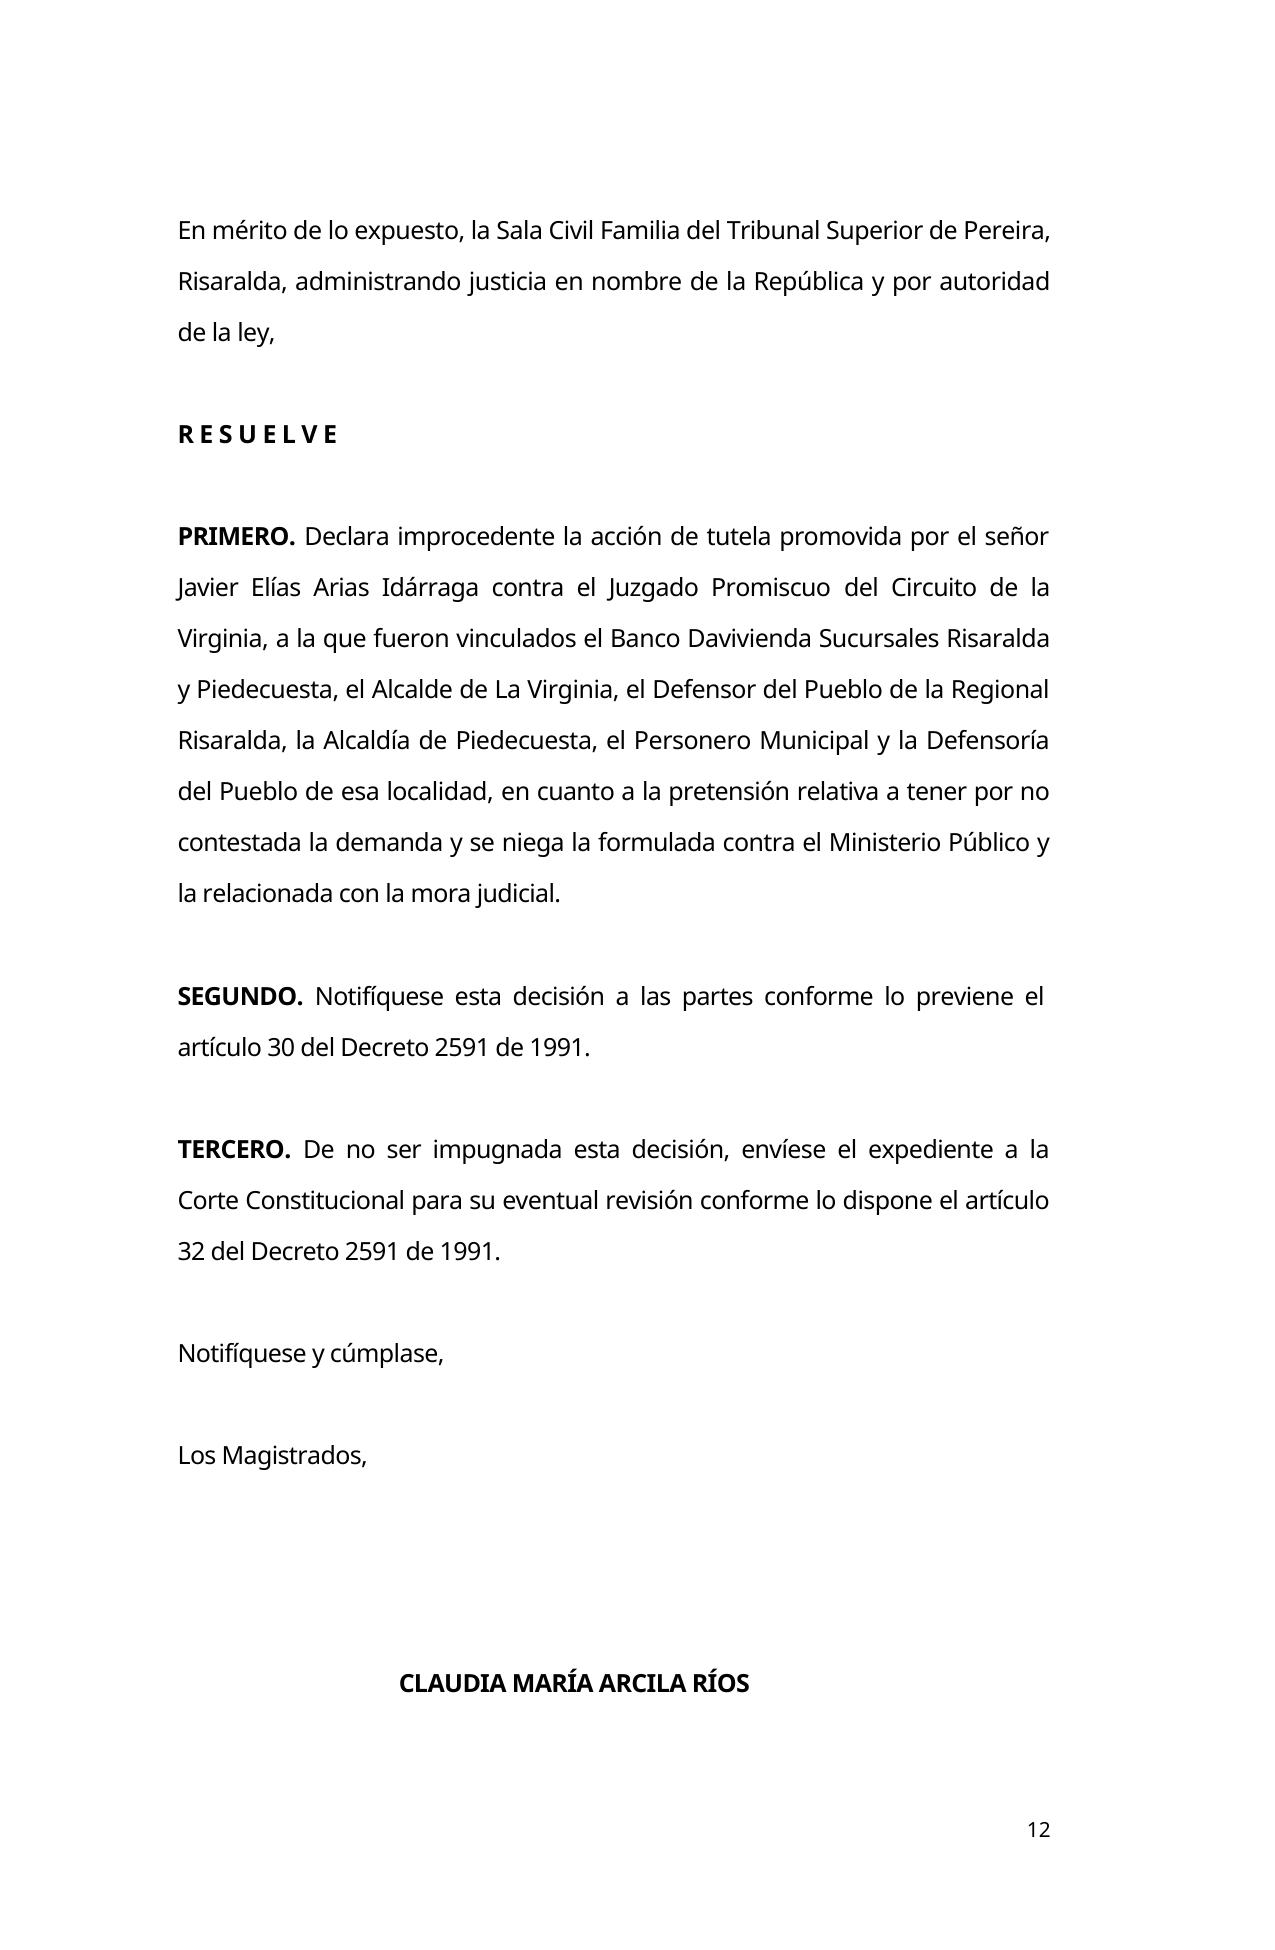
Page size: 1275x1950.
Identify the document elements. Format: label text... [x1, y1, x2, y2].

text TERCERO. De no ser impugnada esta decisión, envíese el expediente a la Corte Constitucional para su eventual revisión conforme lo dispone el artículo 32 del Decreto 2591 de 1991. [177, 1131, 1051, 1267]
text CLAUDIA MARÍA ARCILA RÍOS [177, 1666, 1051, 1700]
text SEGUNDO. Notifíquese esta decisión a las partes conforme lo previene el artículo 30 del Decreto 2591 de 1991. [177, 978, 1045, 1063]
text Notifíquese y cúmplase, [177, 1336, 1051, 1369]
text R E S U E L V E [177, 417, 1051, 451]
text En mérito de lo expuesto, la Sala Civil Familia del Tribunal Superior de Pereira, Risaralda, administrando justicia en nombre de la República y por autoridad de la ley, [177, 213, 1051, 349]
text Los Magistrados, [177, 1438, 1051, 1472]
text PRIMERO. Declara improcedente la acción de tutela promovida por el señor Javier Elías Arias Idárraga contra el Juzgado Promiscuo del Circuito de la Virginia, a la que fueron vinculados el Banco Davivienda Sucursales Risaralda y Piedecuesta, el Alcalde de La Virginia, el Defensor del Pueblo de la Regional Risaralda, la Alcaldía de Piedecuesta, el Personero Municipal y la Defensoría del Pueblo de esa localidad, en cuanto a la pretensión relativa a tener por no contestada la demanda y se niega la formulada contra el Ministerio Público y la relacionada con la mora judicial. [177, 519, 1051, 910]
